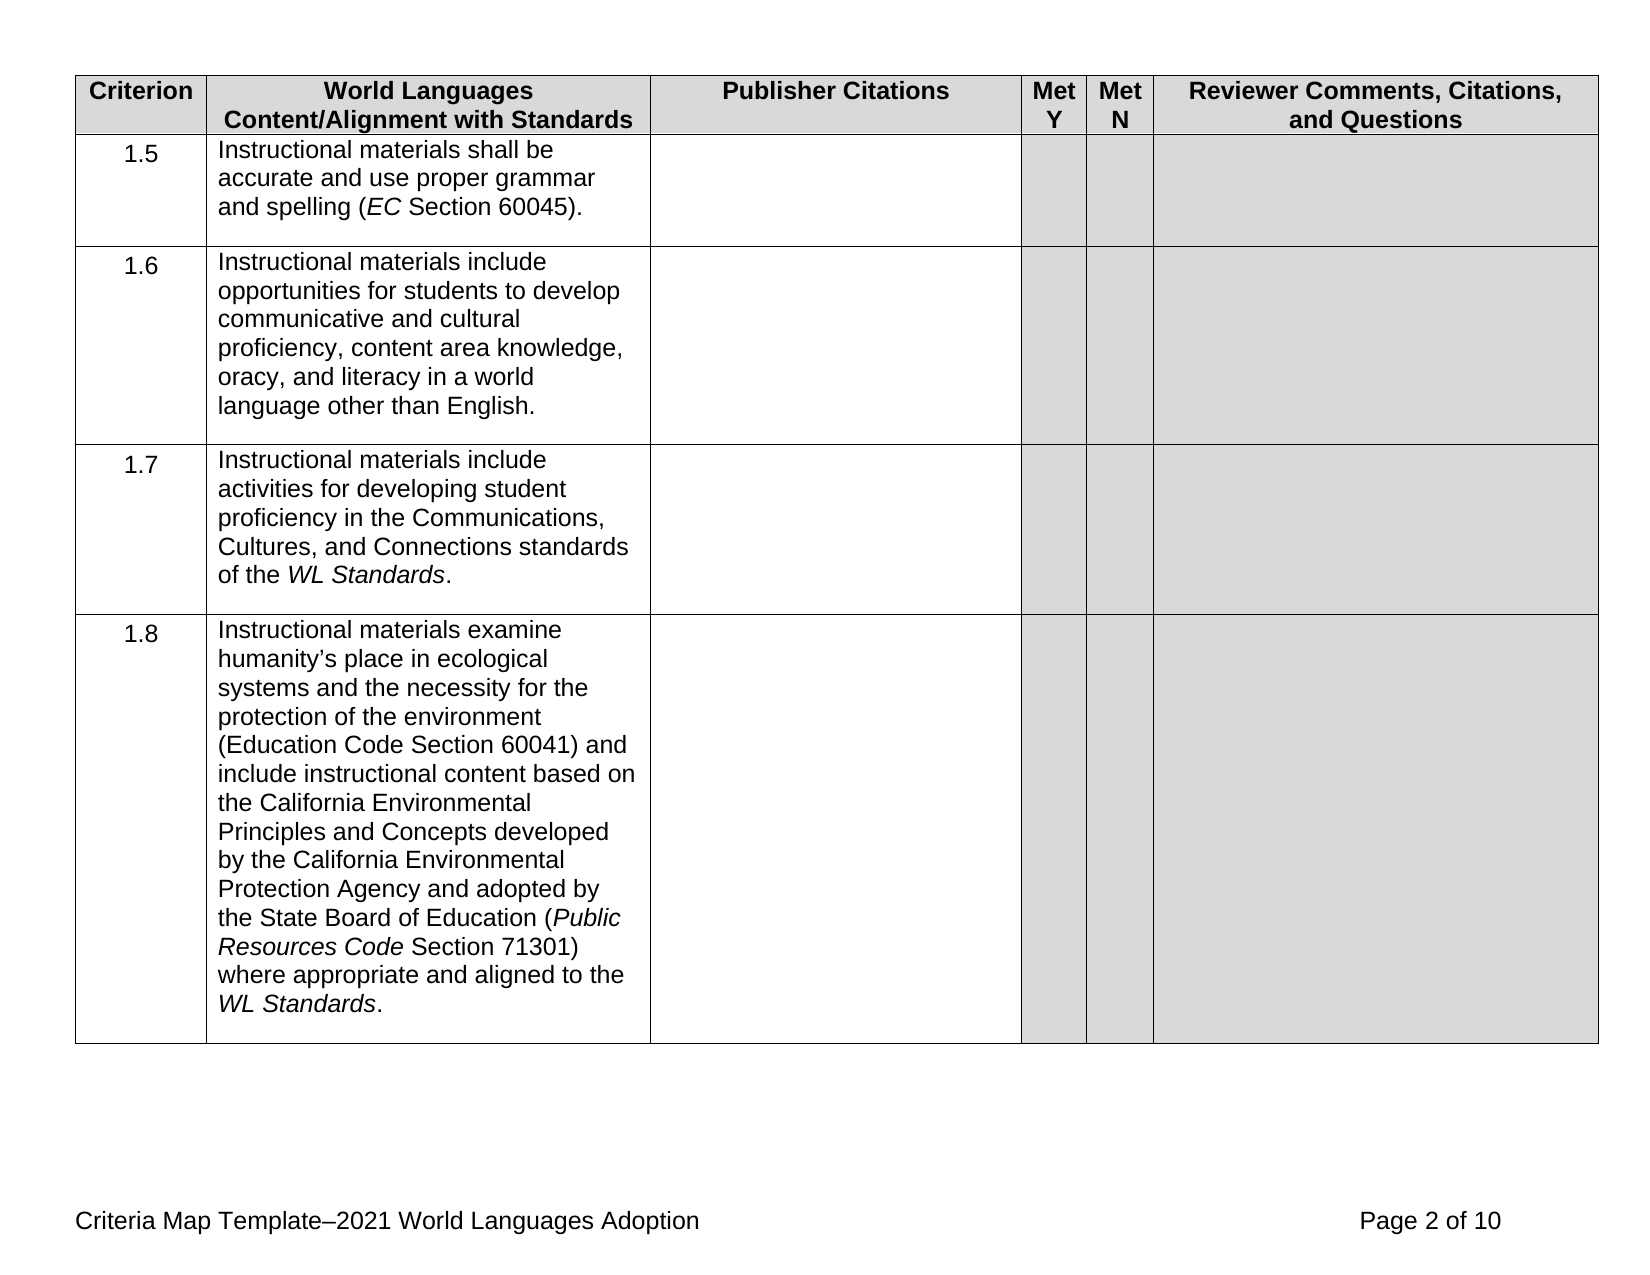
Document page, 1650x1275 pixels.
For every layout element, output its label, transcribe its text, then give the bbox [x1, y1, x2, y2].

table_header World Languages Content/Alignment with Standards [207, 76, 650, 133]
table_cell [1022, 135, 1086, 246]
table_cell [1087, 247, 1153, 444]
table_cell [1022, 445, 1086, 614]
table_cell [1087, 445, 1153, 614]
table_cell [1154, 247, 1598, 444]
table_cell [651, 445, 1021, 614]
table_cell 1.7 [76, 445, 206, 614]
table_cell [651, 135, 1021, 246]
table_cell [1154, 445, 1598, 614]
table_header Met Y [1022, 76, 1086, 133]
table_cell [1022, 247, 1086, 444]
table_cell Instructional materials include activities for developing student proficiency in the Communications, Cultures, and Connections standards of the WL Standards. [207, 445, 650, 614]
table_cell 1.6 [76, 247, 206, 444]
table_cell 1.8 [76, 615, 206, 1043]
table_cell [1154, 615, 1598, 1043]
table_cell [651, 247, 1021, 444]
table_cell [651, 615, 1021, 1043]
table_cell Instructional materials shall be accurate and use proper grammar and spelling (EC Section 60045). [207, 135, 650, 246]
table_cell [1087, 135, 1153, 246]
table_header Criterion [76, 76, 206, 133]
table_cell Instructional materials examine humanity’s place in ecological systems and the necessity for the protection of the environment (Education Code Section 60041) and include instructional content based on the California Environmental Principles and Concepts developed by the California Environmental Protection Agency and adopted by the State Board of Education (Public Resources Code Section 71301) where appropriate and aligned to the WL Standards. [207, 615, 650, 1043]
table_header Reviewer Comments, Citations, and Questions [1154, 76, 1598, 133]
table_cell [1087, 615, 1153, 1043]
table_header Met N [1087, 76, 1153, 133]
table_cell Instructional materials include opportunities for students to develop communicative and cultural proficiency, content area knowledge, oracy, and literacy in a world language other than English. [207, 247, 650, 444]
table_header Publisher Citations [651, 76, 1021, 133]
table_cell [1154, 135, 1598, 246]
table_cell 1.5 [76, 135, 206, 246]
table_cell [1022, 615, 1086, 1043]
